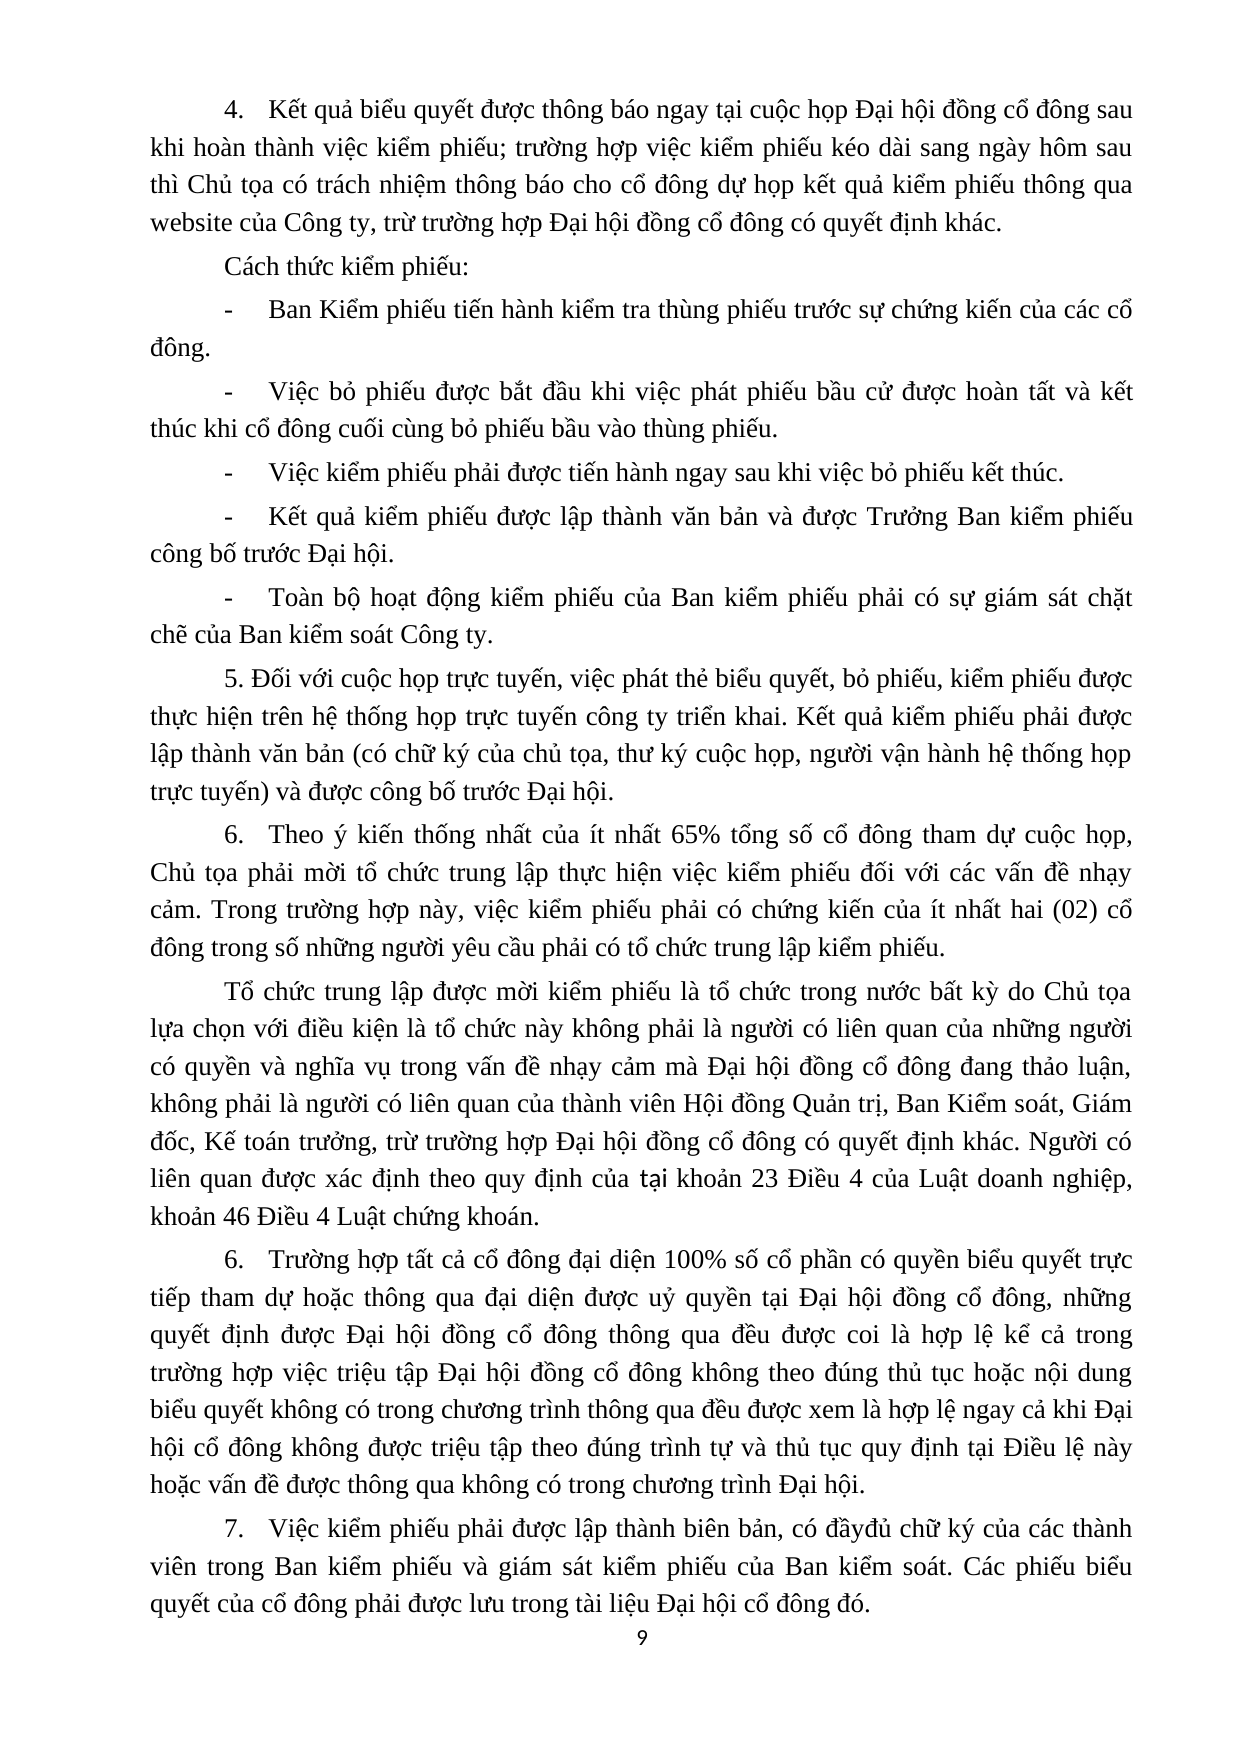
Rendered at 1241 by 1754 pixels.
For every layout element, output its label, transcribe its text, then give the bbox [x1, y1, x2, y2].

text 7. Việc kiểm phiếu phải được lập thành biên bản, có đầyđủ chữ ký của các thành viên trong Ban kiểm phiếu và giám sát kiểm phiếu của Ban kiểm soát. Các phiếu biểu quyết của cổ đông phải được lưu trong tài liệu Đại hội cổ đông đó. [150, 1507, 1134, 1620]
text 5. Đối với cuộc họp trực tuyến, việc phát thẻ biểu quyết, bỏ phiếu, kiểm phiếu được thực hiện trên hệ thống họp trực tuyến công ty triển khai. Kết quả kiểm phiếu phải được lập thành văn bản (có chữ ký của chủ tọa, thư ký cuộc họp, người vận hành hệ thống họp trực tuyến) và được công bố trước Đại hội. [150, 657, 1134, 807]
text - Kết quả kiểm phiếu được lập thành văn bản và được Trưởng Ban kiểm phiếu công bố trước Đại hội. [150, 495, 1134, 570]
text Cách thức kiểm phiếu: [150, 245, 1134, 282]
text Tổ chức trung lập được mời kiểm phiếu là tổ chức trong nước bất kỳ do Chủ tọa lựa chọn với điều kiện là tổ chức này không phải là người có liên quan của những người có quyền và nghĩa vụ trong vấn đề nhạy cảm mà Đại hội đồng cổ đông đang thảo luận, không phải là người có liên quan của thành viên Hội đồng Quản trị, Ban Kiểm soát, Giám đốc, Kế toán trưởng, trừ trường hợp Đại hội đồng cổ đông có quyết định khác. Người có liên quan được xác định theo quy định của tại khoản 23 Điều 4 của Luật doanh nghiệp, khoản 46 Điều 4 Luật chứng khoán. [150, 970, 1134, 1232]
text - Toàn bộ hoạt động kiểm phiếu của Ban kiểm phiếu phải có sự giám sát chặt chẽ của Ban kiểm soát Công ty. [150, 576, 1134, 651]
text - Việc kiểm phiếu phải được tiến hành ngay sau khi việc bỏ phiếu kết thúc. [150, 451, 1134, 489]
text 6. Theo ý kiến thống nhất của ít nhất 65% tổng số cổ đông tham dự cuộc họp, Chủ tọa phải mời tổ chức trung lập thực hiện việc kiểm phiếu đối với các vấn đề nhạy cảm. Trong trường hợp này, việc kiểm phiếu phải có chứng kiến của ít nhất hai (02) cổ đông trong số những người yêu cầu phải có tổ chức trung lập kiểm phiếu. [150, 814, 1134, 964]
text - Ban Kiểm phiếu tiến hành kiểm tra thùng phiếu trước sự chứng kiến của các cổ đông. [150, 289, 1134, 364]
text - Việc bỏ phiếu được bắt đầu khi việc phát phiếu bầu cử được hoàn tất và kết thúc khi cổ đông cuối cùng bỏ phiếu bầu vào thùng phiếu. [150, 370, 1134, 445]
text 4. Kết quả biểu quyết được thông báo ngay tại cuộc họp Đại hội đồng cổ đông sau khi hoàn thành việc kiểm phiếu; trường hợp việc kiểm phiếu kéo dài sang ngày hôm sau thì Chủ tọa có trách nhiệm thông báo cho cổ đông dự họp kết quả kiểm phiếu thông qua website của Công ty, trừ trường hợp Đại hội đồng cổ đông có quyết định khác. [150, 89, 1134, 239]
text 6. Trường hợp tất cả cổ đông đại diện 100% số cổ phần có quyền biểu quyết trực tiếp tham dự hoặc thông qua đại diện được uỷ quyền tại Đại hội đồng cổ đông, những quyết định được Đại hội đồng cổ đông thông qua đều được coi là hợp lệ kể cả trong trường hợp việc triệu tập Đại hội đồng cổ đông không theo đúng thủ tục hoặc nội dung biểu quyết không có trong chương trình thông qua đều được xem là hợp lệ ngay cả khi Đại hội cổ đông không được triệu tập theo đúng trình tự và thủ tục quy định tại Điều lệ này hoặc vấn đề được thông qua không có trong chương trình Đại hội. [150, 1239, 1134, 1501]
